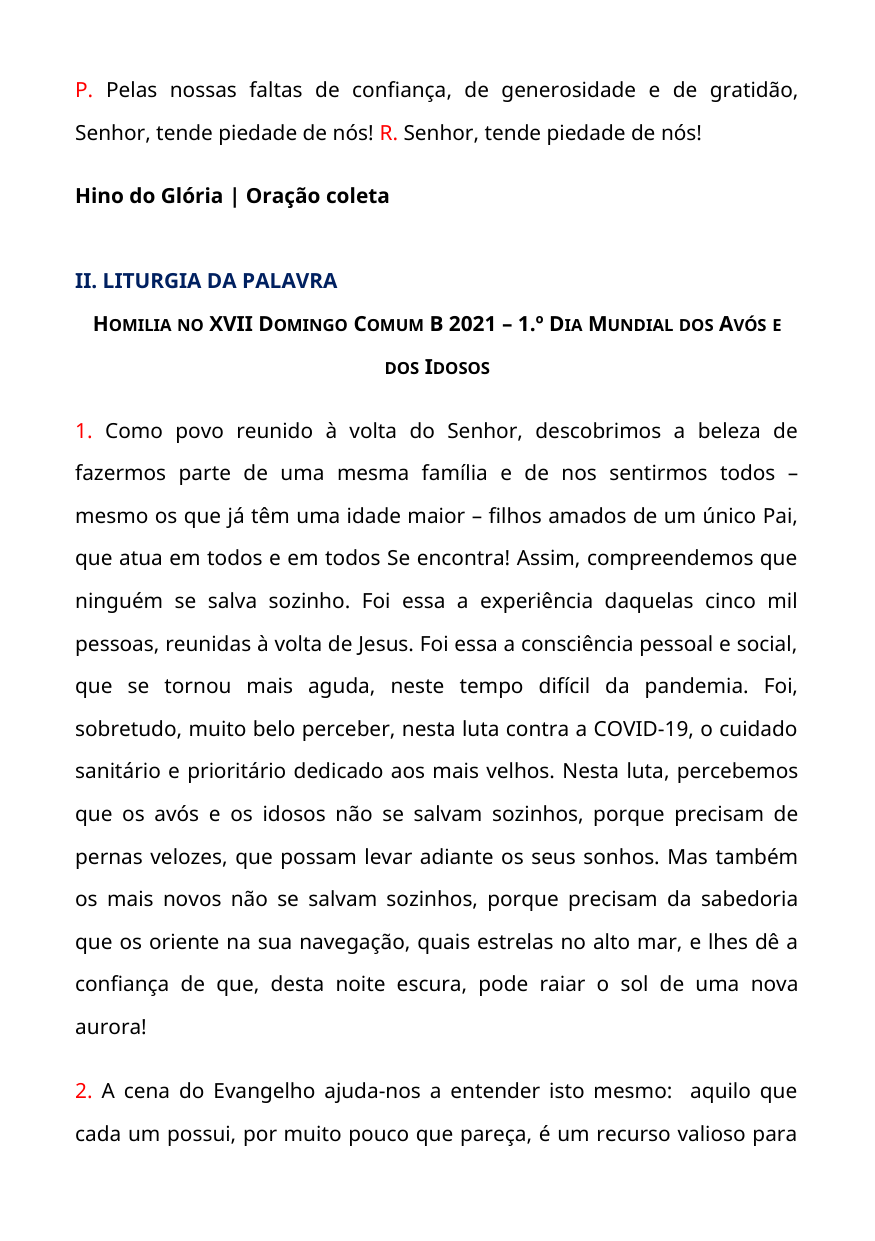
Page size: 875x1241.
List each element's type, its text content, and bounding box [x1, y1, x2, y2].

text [75, 1076, 799, 1147]
text Hino do Glória | Oração coleta [75, 181, 799, 210]
text 1. Como povo reunido à volta do Senhor, descobrimos a beleza de fazermos parte de uma mesma família e de nos sentirmos todos – mesmo os que já têm uma idade maior – filhos amados de um único Pai, que atua em todos e em todos Se encontra! Assim, compreendemos que ninguém se salva sozinho. Foi essa a experiência daquelas cinco mil pessoas, reunidas à volta de Jesus. Foi essa a consciência pessoal e social, que se tornou mais aguda, neste tempo difícil da pandemia. Foi, sobretudo, muito belo perceber, nesta luta contra a COVID-19, o cuidado sanitário e prioritário dedicado aos mais velhos. Nesta luta, percebemos que os avós e os idosos não se salvam sozinhos, porque precisam de pernas velozes, que possam levar adiante os seus sonhos. Mas também os mais novos não se salvam sozinhos, porque precisam da sabedoria que os oriente na sua navegação, quais estrelas no alto mar, e lhes dê a confiança de que, desta noite escura, pode raiar o sol de uma nova aurora! [75, 416, 799, 1041]
text II. LITURGIA DA PALAVRA [75, 267, 799, 295]
text P. Pelas nossas faltas de confiança, de generosidade e de gratidão, Senhor, tende piedade de nós! R. Senhor, tende piedade de nós! [75, 75, 799, 146]
text Homilia no XVII Domingo Comum B 2021 – 1.º Dia Mundial dos Avós e dos Idosos [75, 309, 799, 380]
